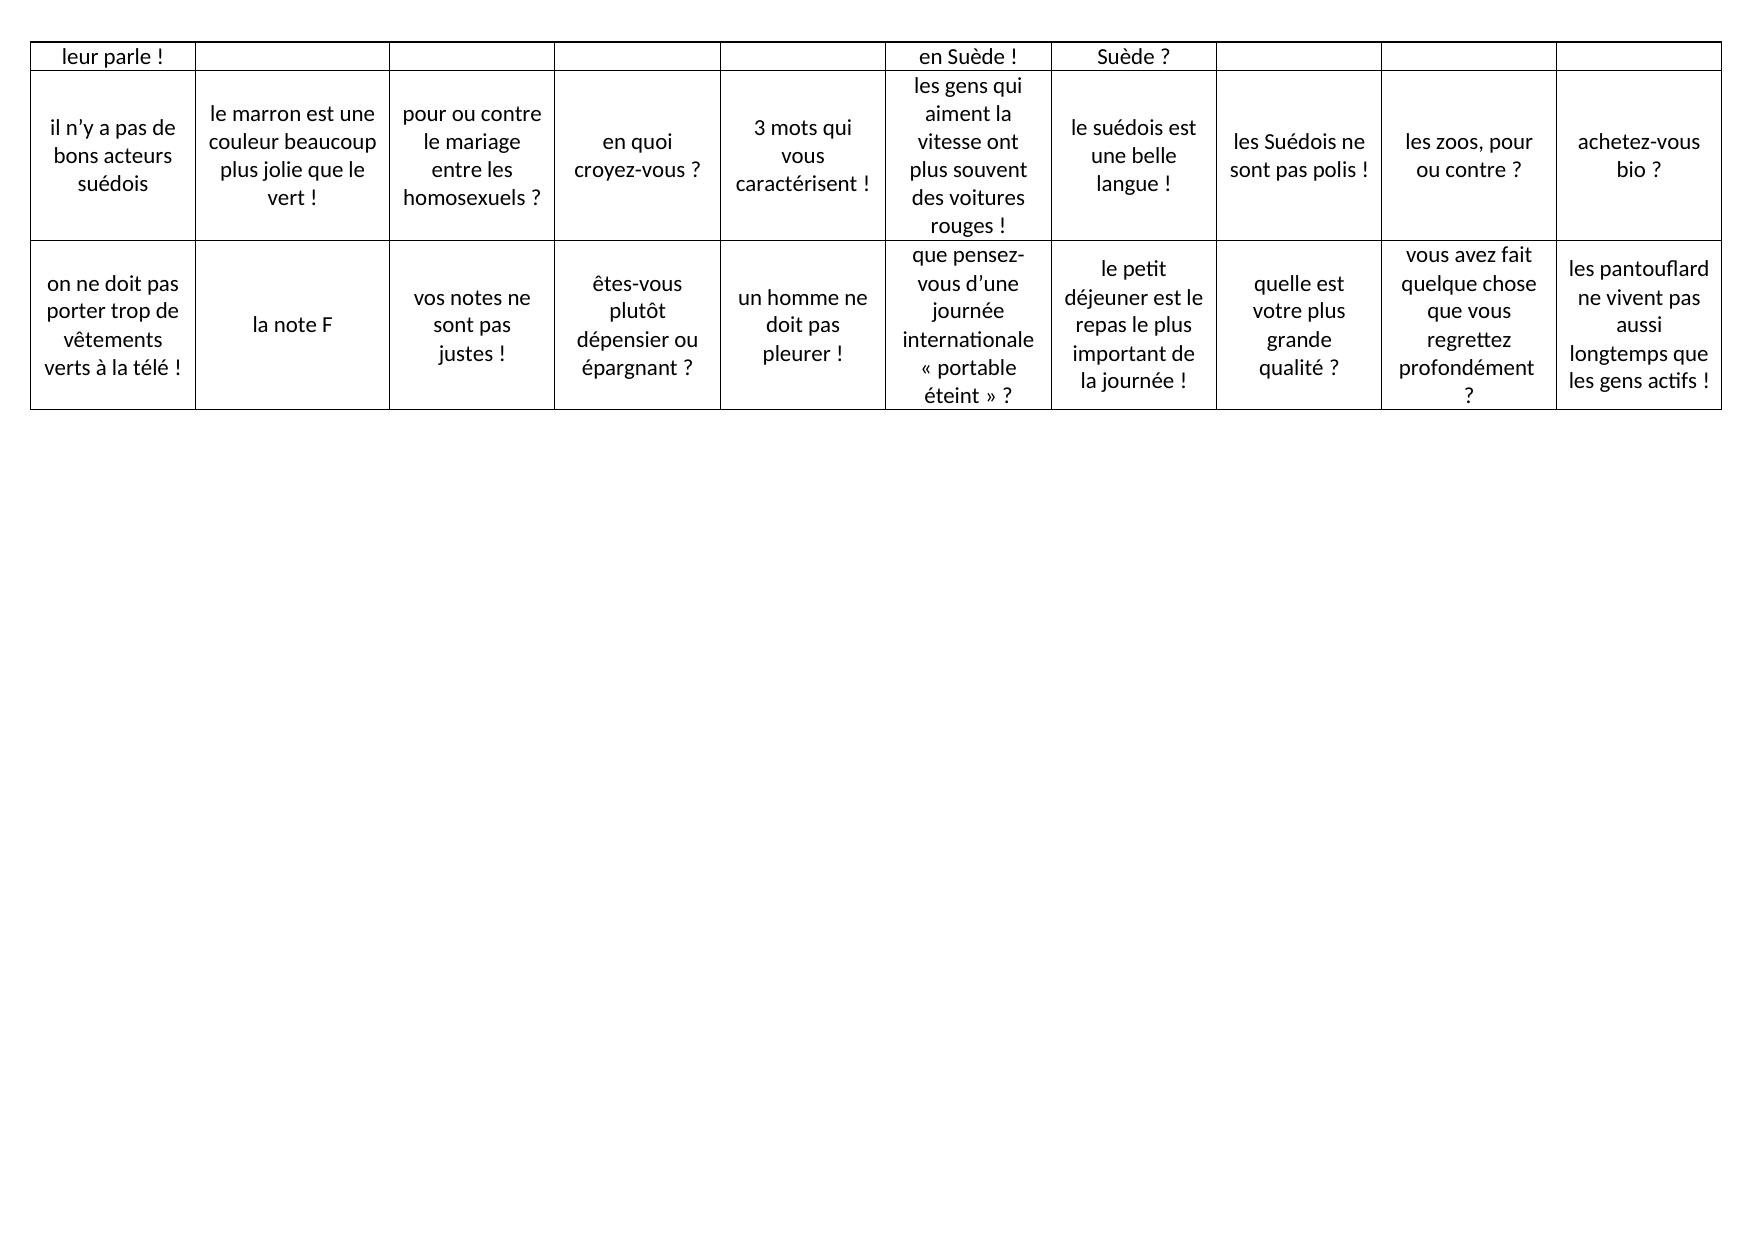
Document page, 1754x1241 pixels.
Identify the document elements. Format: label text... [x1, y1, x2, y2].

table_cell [31, 43, 195, 70]
table_cell un homme ne doit pas pleurer ! [721, 241, 885, 409]
table_cell quelle est votre plus grande qualité ? [1217, 241, 1381, 409]
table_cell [1557, 43, 1721, 70]
table_cell achetez-vous bio ? [1557, 71, 1721, 239]
table_cell le petit déjeuner est le repas le plus important de la journée ! [1052, 241, 1216, 409]
table_cell il n’y a pas de bons acteurs suédois [31, 71, 195, 239]
table_cell que pensez-vous d’une journée internationale « portable éteint » ? [886, 241, 1051, 409]
table_cell êtes-vous plutôt dépensier ou épargnant ? [555, 241, 720, 409]
table_cell 3 mots qui vous caractérisent ! [721, 71, 885, 239]
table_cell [196, 43, 389, 70]
table_cell les pantouflard ne vivent pas aussi longtemps que les gens actifs ! [1557, 241, 1721, 409]
table_cell la note F [196, 241, 389, 409]
table_cell les Suédois ne sont pas polis ! [1217, 71, 1381, 239]
table_cell le suédois est une belle langue ! [1052, 71, 1216, 239]
table_cell en quoi croyez-vous ? [555, 71, 720, 239]
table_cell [1382, 43, 1556, 70]
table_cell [555, 43, 720, 70]
table_cell vos notes ne sont pas justes ! [390, 241, 554, 409]
table_cell vous avez fait quelque chose que vous regrettez profondément ? [1382, 241, 1556, 409]
table_cell les gens qui aiment la vitesse ont plus souvent des voitures rouges ! [886, 71, 1051, 239]
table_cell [390, 43, 554, 70]
table_cell les zoos, pour ou contre ? [1382, 71, 1556, 239]
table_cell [721, 43, 885, 70]
table_cell pour ou contre le mariage entre les homosexuels ? [390, 71, 554, 239]
table_cell on ne doit pas porter trop de vêtements verts à la télé ! [31, 241, 195, 409]
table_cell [886, 43, 1051, 70]
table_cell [1217, 43, 1381, 70]
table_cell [1052, 43, 1216, 70]
table_cell le marron est une couleur beaucoup plus jolie que le vert ! [196, 71, 389, 239]
